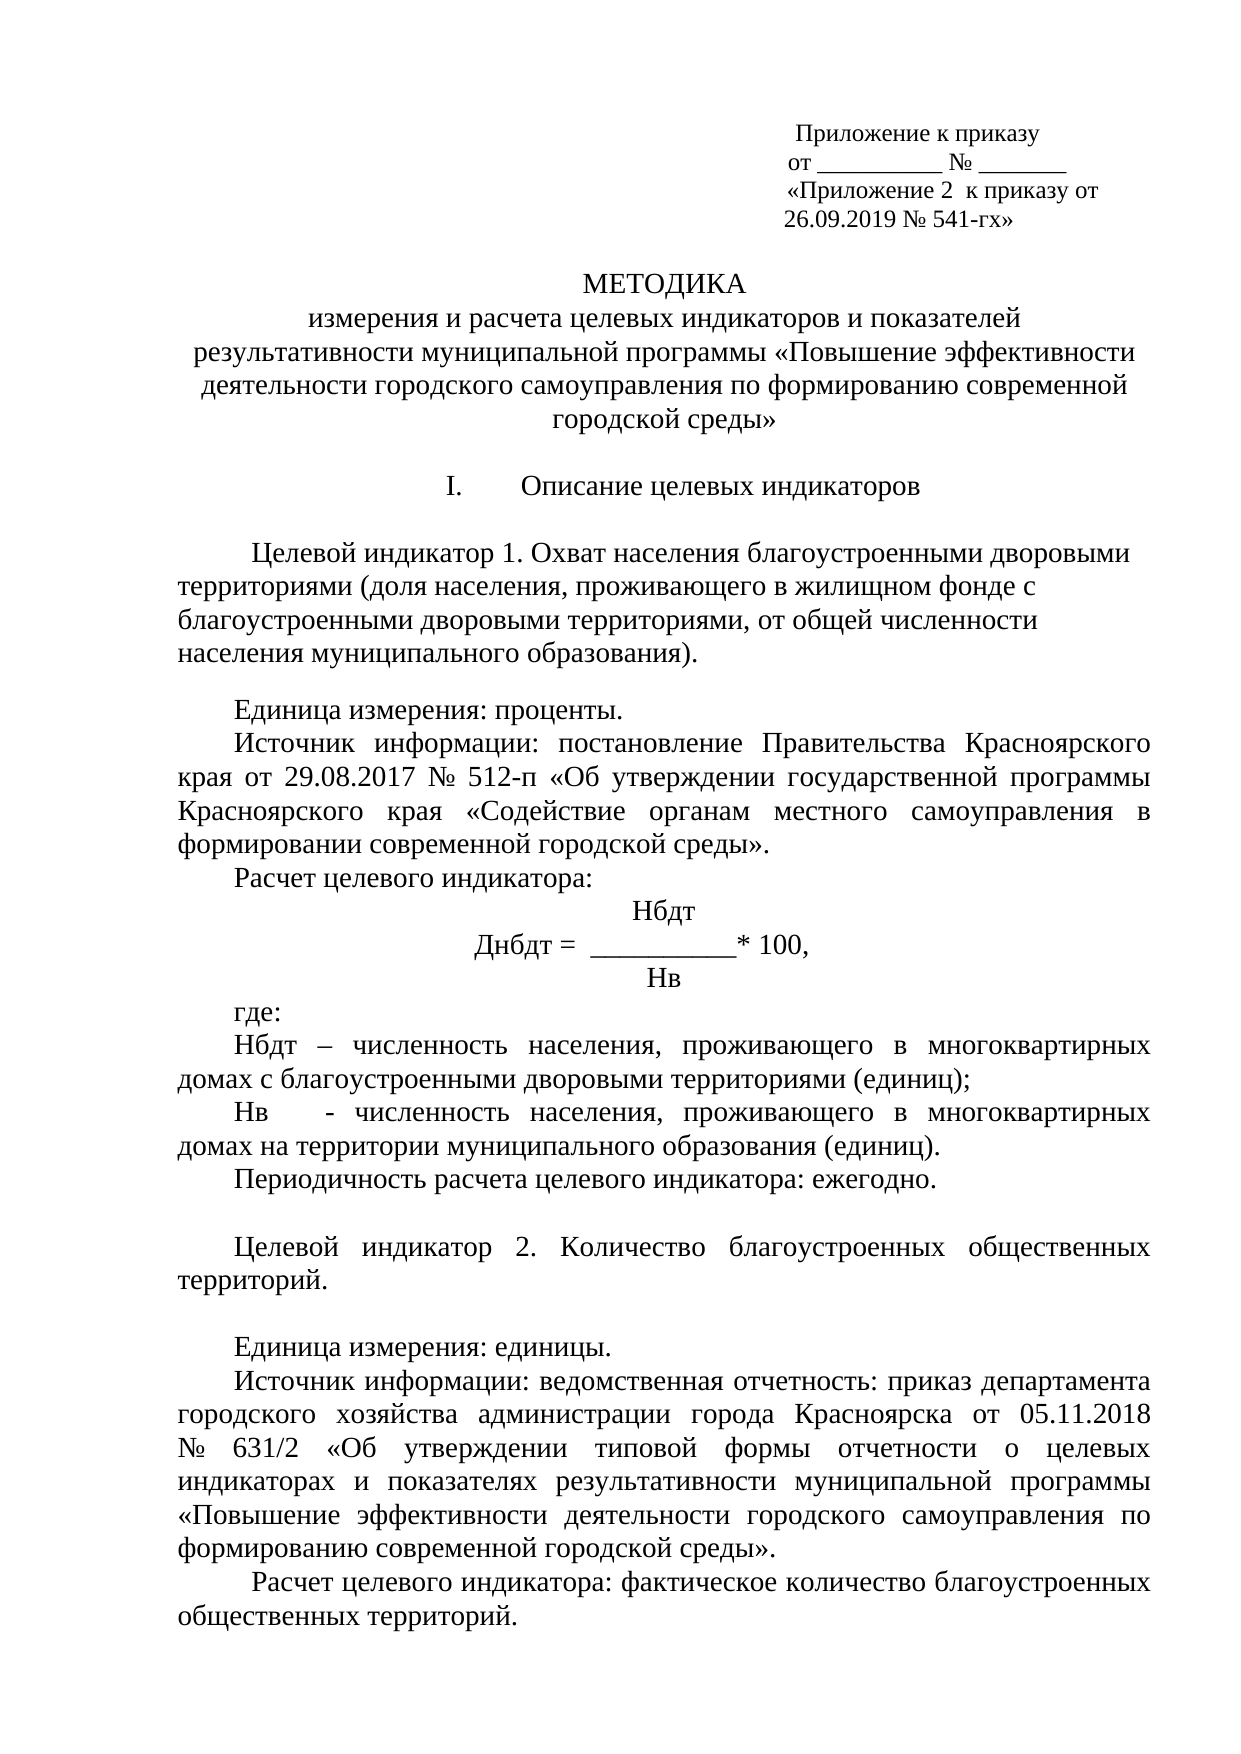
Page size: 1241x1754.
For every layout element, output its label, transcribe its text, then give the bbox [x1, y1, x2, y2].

text Нв [325, 960, 1152, 994]
text от __________ № _______ [177, 147, 1152, 176]
text 26.09.2019 № 541-гх» [177, 204, 1152, 233]
text Источник информации: постановление Правительства Красноярского края от 29.08.2017 № 512-п «Об утверждении государственной программы Красноярского края «Содействие органам местного самоуправления в формировании современной городской среды». [177, 726, 1152, 860]
text Приложение к приказу [177, 118, 1152, 147]
text Расчет целевого индикатора: [177, 860, 1152, 893]
text Целевой индикатор 2. Количество благоустроенных общественных территорий. [177, 1229, 1152, 1296]
text Нбдт – численность населения, проживающего в многоквартирных домах с благоустроенными дворовыми территориями (единиц); [177, 1027, 1152, 1094]
text «Приложение 2 к приказу от [177, 176, 1152, 204]
text Нв - численность населения, проживающего в многоквартирных домах на территории муниципального образования (единиц). [177, 1094, 1152, 1162]
text Единица измерения: проценты. [177, 692, 1152, 726]
text Нбдт [325, 893, 1152, 927]
text Единица измерения: единицы. [177, 1329, 1152, 1363]
text Днбдт = __________* 100, [177, 927, 1152, 960]
list Описание целевых индикаторов [215, 468, 1152, 501]
text Целевой индикатор 1. Охват населения благоустроенными дворовыми территориями (доля населения, проживающего в жилищном фонде с благоустроенными дворовыми территориями, от общей численности населения муниципального образования). [177, 535, 1152, 669]
text МЕТОДИКА [177, 267, 1152, 300]
text Источник информации: ведомственная отчетность: приказ департамента городского хозяйства администрации города Красноярска от 05.11.2018 № 631/2 «Об утверждении типовой формы отчетности о целевых индикаторах и показателях результативности муниципальной программы «Повышение эффективности деятельности городского самоуправления по формированию современной городской среды». [177, 1363, 1152, 1564]
text Расчет целевого индикатора: фактическое количество благоустроенных общественных территорий. [177, 1564, 1152, 1631]
text где: [177, 994, 1152, 1027]
text Периодичность расчета целевого индикатора: ежегодно. [177, 1162, 1152, 1195]
text измерения и расчета целевых индикаторов и показателей [177, 300, 1152, 334]
text результативности муниципальной программы «Повышение эффективности деятельности городского самоуправления по формированию современной городской среды» [177, 334, 1152, 434]
